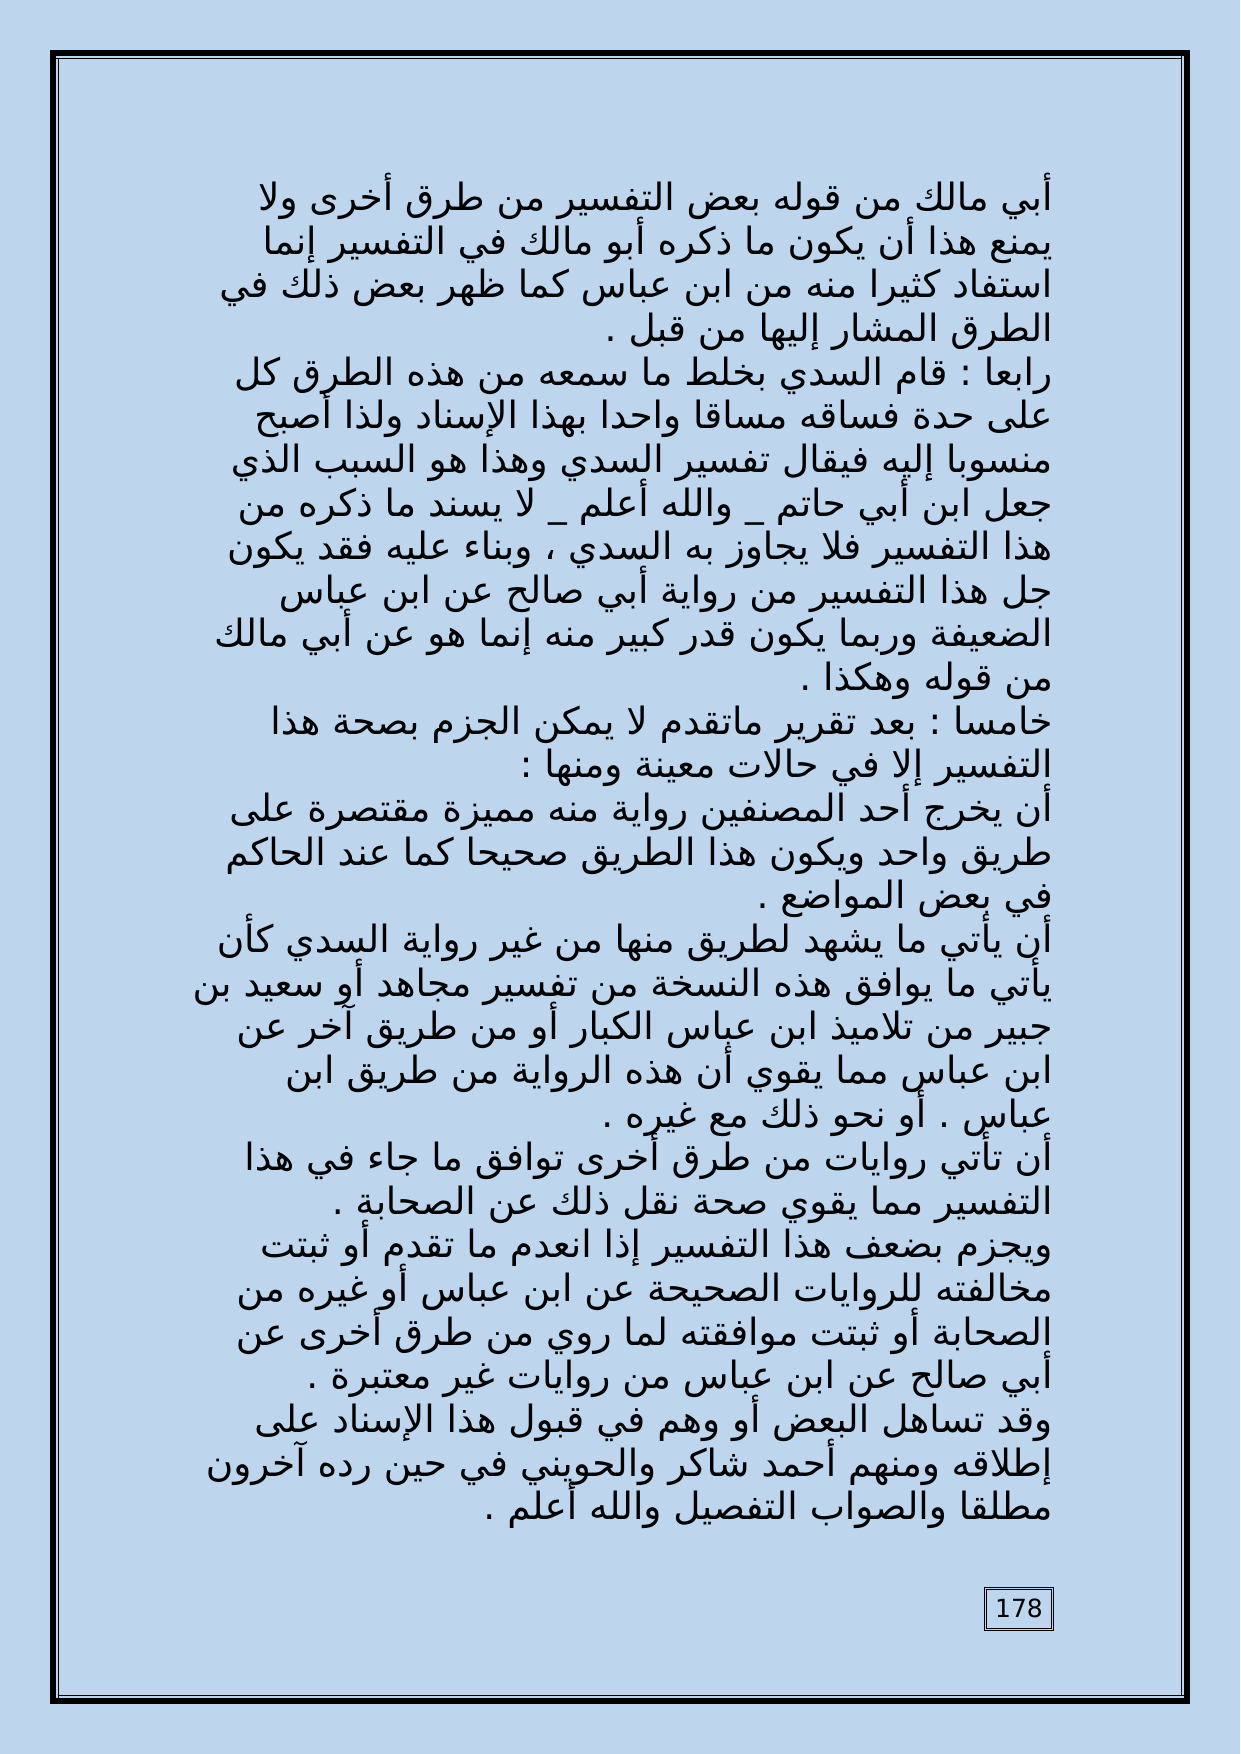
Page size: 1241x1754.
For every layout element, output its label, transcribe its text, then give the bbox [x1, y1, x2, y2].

text وقد تساهل البعض أو وهم في قبول هذا الإسناد على إطلاقه ومنهم أحمد شاكر والحويني في حين رده آخرون مطلقا والصواب التفصيل والله أعلم . [187, 1398, 1053, 1529]
text ويجزم بضعف هذا التفسير إذا انعدم ما تقدم أو ثبتت مخالفته للروايات الصحيحة عن ابن عباس أو غيره من الصحابة أو ثبتت موافقته لما روي من طرق أخرى عن أبي صالح عن ابن عباس من روايات غير معتبرة . [187, 1223, 1053, 1398]
text أن يأتي ما يشهد لطريق منها من غير رواية السدي كأن يأتي ما يوافق هذه النسخة من تفسير مجاهد أو سعيد بن جبير من تلاميذ ابن عباس الكبار أو من طريق آخر عن ابن عباس مما يقوي أن هذه الرواية من طريق ابن عباس . أو نحو ذلك مع غيره . [187, 918, 1053, 1136]
text خامسا : بعد تقرير ماتقدم لا يمكن الجزم بصحة هذا التفسير إلا في حالات معينة ومنها : [187, 699, 1053, 787]
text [187, 176, 1053, 350]
text أن تأتي روايات من طرق أخرى توافق ما جاء في هذا التفسير مما يقوي صحة نقل ذلك عن الصحابة . [187, 1136, 1053, 1223]
text رابعا : قام السدي بخلط ما سمعه من هذه الطرق كل على حدة فساقه مساقا واحدا بهذا الإسناد ولذا أصبح منسوبا إليه فيقال تفسير السدي وهذا هو السبب الذي جعل ابن أبي حاتم _ والله أعلم _ لا يسند ما ذكره من هذا التفسير فلا يجاوز به السدي ، وبناء عليه فقد يكون جل هذا التفسير من رواية أبي صالح عن ابن عباس الضعيفة وربما يكون قدر كبير منه إنما هو عن أبي مالك من قوله وهكذا . [187, 350, 1053, 699]
text أن يخرج أحد المصنفين رواية منه مميزة مقتصرة على طريق واحد ويكون هذا الطريق صحيحا كما عند الحاكم في بعض المواضع . [187, 787, 1053, 918]
